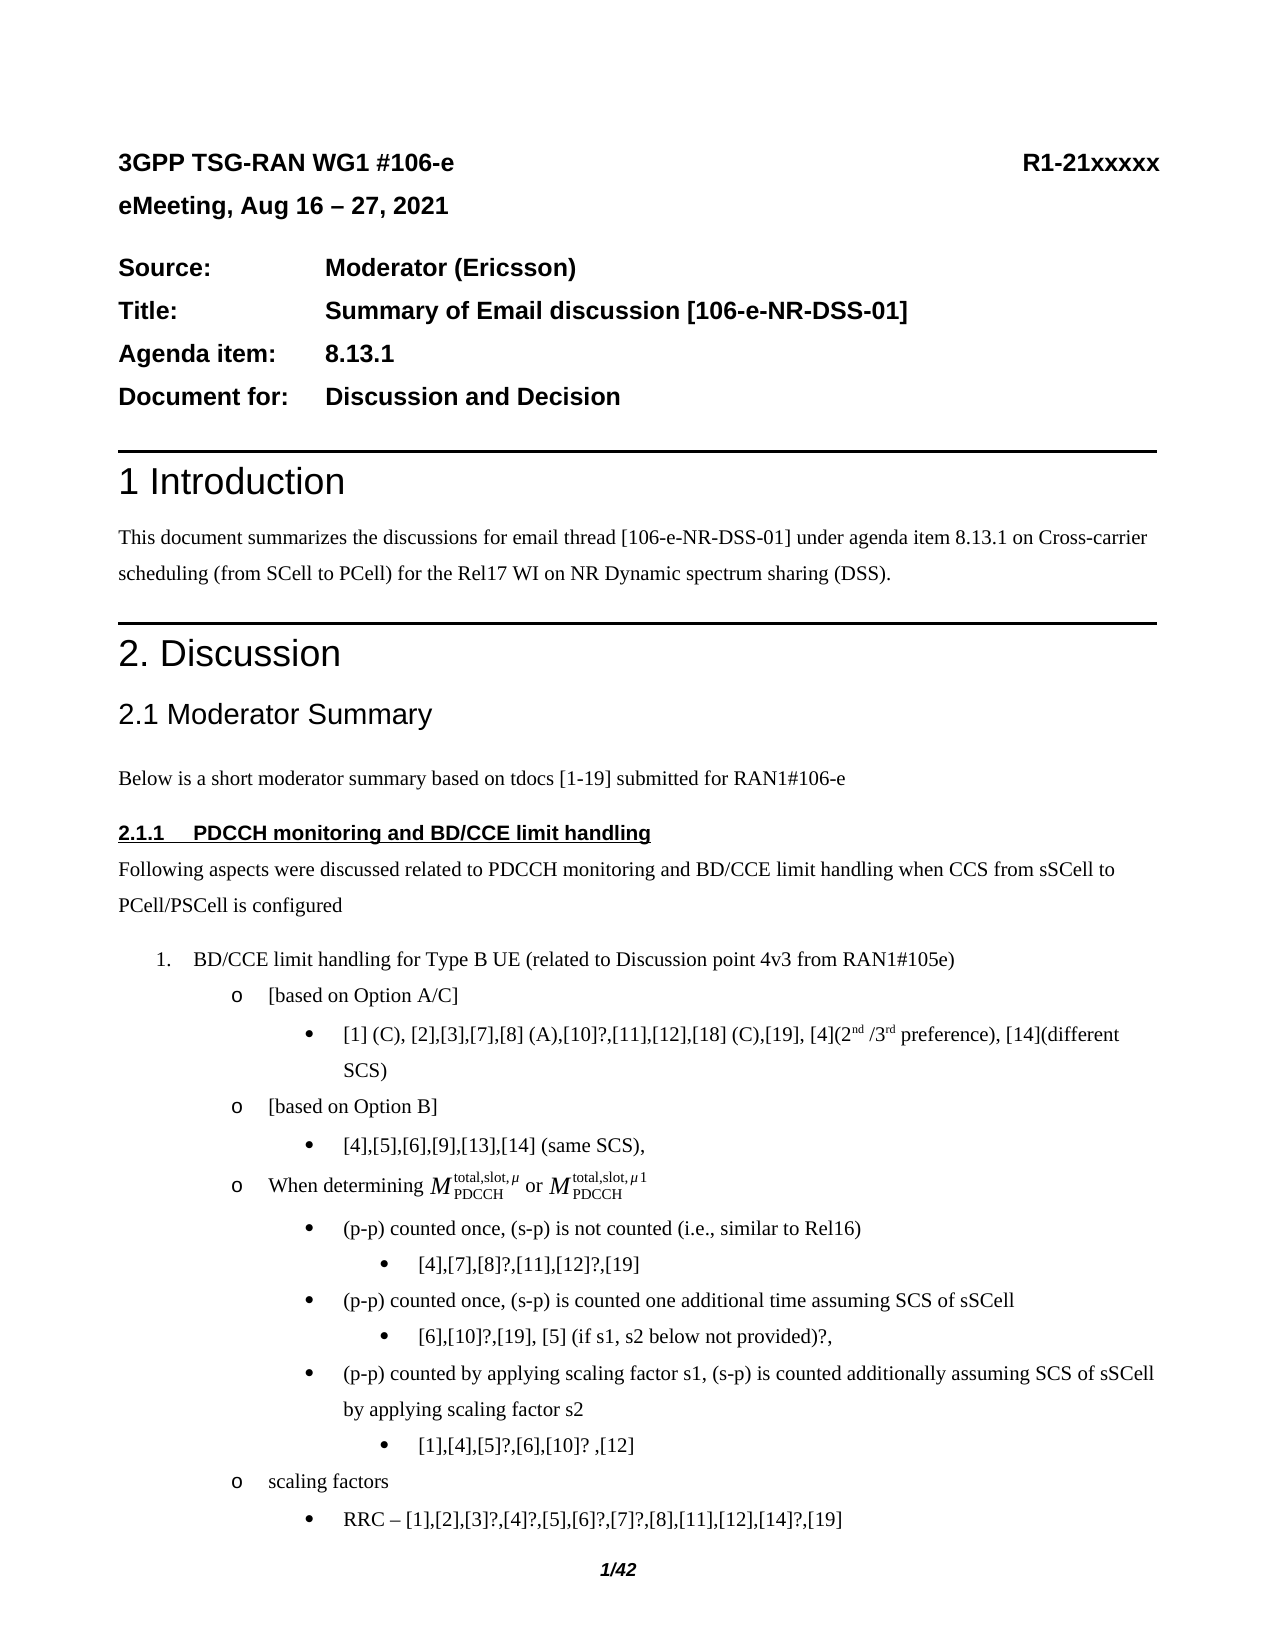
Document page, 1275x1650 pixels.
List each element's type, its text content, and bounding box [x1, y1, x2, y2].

subtitle 1 Introduction [118, 453, 1157, 503]
list [6],[10]?,[19], [5] (if s1, s2 below not provided)?, [381, 1324, 1157, 1348]
list scaling factors [231, 1468, 1157, 1494]
text Following aspects were discussed related to PDCCH monitoring and BD/CCE limit handling when CCS from sSCell to PCell/PSCell is configured [118, 856, 1157, 917]
list [based on Option A/C] [231, 983, 1157, 1009]
list When determining or [231, 1168, 1157, 1203]
text eMeeting, Aug 16 – 27, 2021 [118, 191, 1157, 219]
subtitle 2. Discussion [118, 625, 1157, 674]
list [based on Option B] [231, 1094, 1157, 1120]
text Source: Moderator (Ericsson) [118, 253, 1157, 281]
list BD/CCE limit handling for Type B UE (related to Discussion point 4v3 from RAN1#105e) [156, 947, 1157, 971]
text Below is a short moderator summary based on tdocs [1-19] submitted for RAN1#106-e [118, 766, 1157, 790]
list RRC – [1],[2],[3]?,[4]?,[5],[6]?,[7]?,[8],[11],[12],[14]?,[19] [306, 1507, 1157, 1531]
text 3GPP TSG-RAN WG1 #106-e R1-21xxxxx [118, 148, 1157, 176]
list [4],[5],[6],[9],[13],[14] (same SCS), [306, 1132, 1157, 1157]
text Document for: Discussion and Decision [118, 382, 1157, 411]
list (p-p) counted once, (s-p) is counted one additional time assuming SCS of sSCell [306, 1288, 1157, 1312]
list [4],[7],[8]?,[11],[12]?,[19] [381, 1252, 1157, 1276]
list [1] (C), [2],[3],[7],[8] (A),[10]?,[11],[12],[18] (C),[19], [4](2nd /3rd preference), [14](different SCS) [306, 1022, 1157, 1082]
list [1],[4],[5]?,[6],[10]? ,[12] [381, 1432, 1157, 1457]
subtitle 2.1.1 PDCCH monitoring and BD/CCE limit handling [118, 821, 1157, 844]
text Title: Summary of Email discussion [106-e-NR-DSS-01] [118, 296, 1157, 324]
text This document summarizes the discussions for email thread [106-e-NR-DSS-01] under agenda item 8.13.1 on Cross-carrier scheduling (from SCell to PCell) for the Rel17 WI on NR Dynamic spectrum sharing (DSS). [118, 525, 1157, 585]
subtitle 2.1 Moderator Summary [118, 697, 1157, 730]
text Agenda item: 8.13.1 [118, 339, 1157, 368]
list (p-p) counted once, (s-p) is not counted (i.e., similar to Rel16) [306, 1216, 1157, 1240]
list (p-p) counted by applying scaling factor s1, (s-p) is counted additionally assuming SCS of sSCell by applying scaling factor s2 [306, 1360, 1157, 1421]
